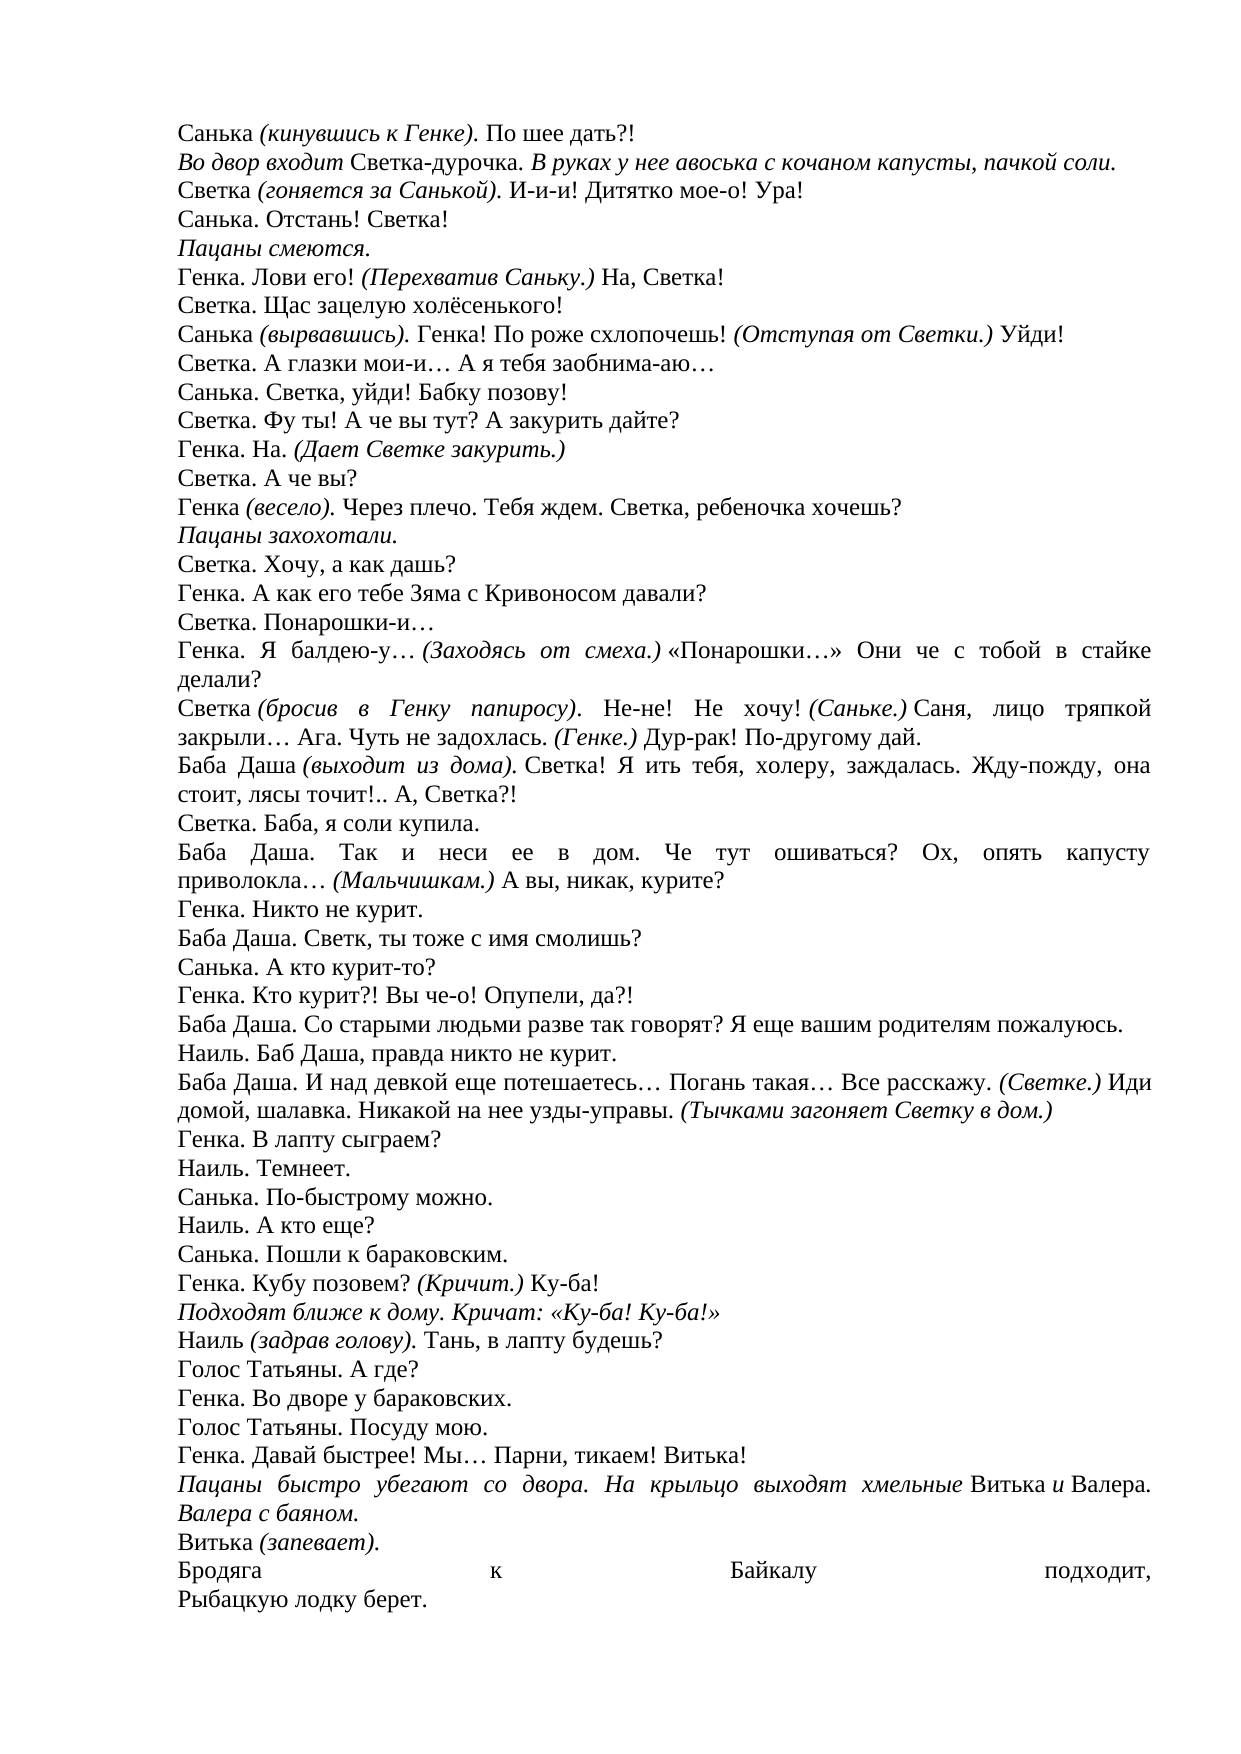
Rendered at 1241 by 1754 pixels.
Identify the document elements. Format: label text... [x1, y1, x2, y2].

text Светка (бросив в Генку папиросу). Не-не! Не хочу! (Саньке.) Саня, лицо тряпкой закрыли… Ага. Чуть не задохлась. (Генке.) Дур-рак! По-другому дай. [177, 693, 1152, 751]
text Генка. А как его тебе Зяма с Кривоносом давали? [177, 578, 1152, 607]
text Светка. Понарошки-и… [177, 607, 1152, 636]
text Санька (кинувшись к Генке). По шее дать?! [177, 118, 1152, 147]
text Санька. Отстань! Светка! [177, 204, 1152, 233]
text Пацаны захохотали. [177, 521, 1152, 549]
text Пацаны быстро убегают со двора. На крыльцо выходят хмельные Витька и Валера. Валера с баяном. [177, 1469, 1152, 1527]
text Светка. Хочу, а как дашь? [177, 549, 1152, 578]
text Генка. Кто курит?! Вы че-о! Опупели, да?! [177, 981, 1152, 1009]
text Наиль. Темнеет. [177, 1153, 1152, 1182]
text Генка. Кубу позовем? (Кричит.) Ку-ба! [177, 1268, 1152, 1297]
text Наиль (задрав голову). Тань, в лапту будешь? [177, 1326, 1152, 1354]
text Светка (гоняется за Санькой). И-и-и! Дитятко мое-о! Ура! [177, 176, 1152, 204]
text Бродяга к Байкалу подходит, Рыбацкую лодку берет. [177, 1556, 1152, 1613]
text Санька. По-быстрому можно. [177, 1182, 1152, 1211]
text Санька. А кто курит-то? [177, 952, 1152, 981]
text Баба Даша. Так и неси ее в дом. Че тут ошиваться? Ох, опять капусту приволокла… (Мальчишкам.) А вы, никак, курите? [177, 837, 1152, 894]
text Баба Даша. Со старыми людьми разве так говорят? Я еще вашим родителям пожалуюсь. [177, 1009, 1152, 1038]
text Генка. Я балдею-у… (Заходясь от смеха.) «Понарошки…» Они че с тобой в стайке делали? [177, 636, 1152, 693]
text Баба Даша. Светк, ты тоже с имя смолишь? [177, 923, 1152, 952]
text Голос Татьяны. Посуду мою. [177, 1412, 1152, 1441]
text Светка. А че вы? [177, 463, 1152, 492]
text Генка. Давай быстрее! Мы… Парни, тикаем! Витька! [177, 1441, 1152, 1469]
text Светка. Баба, я соли купила. [177, 808, 1152, 837]
text Пацаны смеются. [177, 233, 1152, 262]
text Витька (запевает). [177, 1527, 1152, 1556]
text Светка. А глазки мои-и… А я тебя заобнима-аю… [177, 348, 1152, 377]
text Наиль. А кто еще? [177, 1211, 1152, 1239]
text Голос Татьяны. А где? [177, 1354, 1152, 1383]
text Во двор входит Светка-дурочка. В руках у нее авоська с кочаном капусты, пачкой соли. [177, 147, 1152, 176]
text Генка. В лапту сыграем? [177, 1124, 1152, 1153]
text Генка. Лови его! (Перехватив Саньку.) На, Светка! [177, 262, 1152, 291]
text Генка (весело). Через плечо. Тебя ждем. Светка, ребеночка хочешь? [177, 492, 1152, 521]
text Генка. На. (Дает Светке закурить.) [177, 434, 1152, 463]
text Генка. Во дворе у бараковских. [177, 1383, 1152, 1412]
text Баба Даша (выходит из дома). Светка! Я ить тебя, холеру, заждалась. Жду-пожду, она стоит, лясы точит!.. А, Светка?! [177, 751, 1152, 808]
text Светка. Щас зацелую холёсенького! [177, 291, 1152, 319]
text Санька (вырвавшись). Генка! По роже схлопочешь! (Отступая от Светки.) Уйди! [177, 319, 1152, 348]
text Светка. Фу ты! А че вы тут? А закурить дайте? [177, 406, 1152, 434]
text Подходят ближе к дому. Кричат: «Ку-ба! Ку-ба!» [177, 1297, 1152, 1326]
text Санька. Светка, уйди! Бабку позову! [177, 377, 1152, 406]
text Наиль. Баб Даша, правда никто не курит. [177, 1038, 1152, 1067]
text Баба Даша. И над девкой еще потешаетесь… Погань такая… Все расскажу. (Светке.) Иди домой, шалавка. Никакой на нее узды-управы. (Тычками загоняет Светку в дом.) [177, 1067, 1152, 1124]
text Генка. Никто не курит. [177, 894, 1152, 923]
text Санька. Пошли к бараковским. [177, 1239, 1152, 1268]
